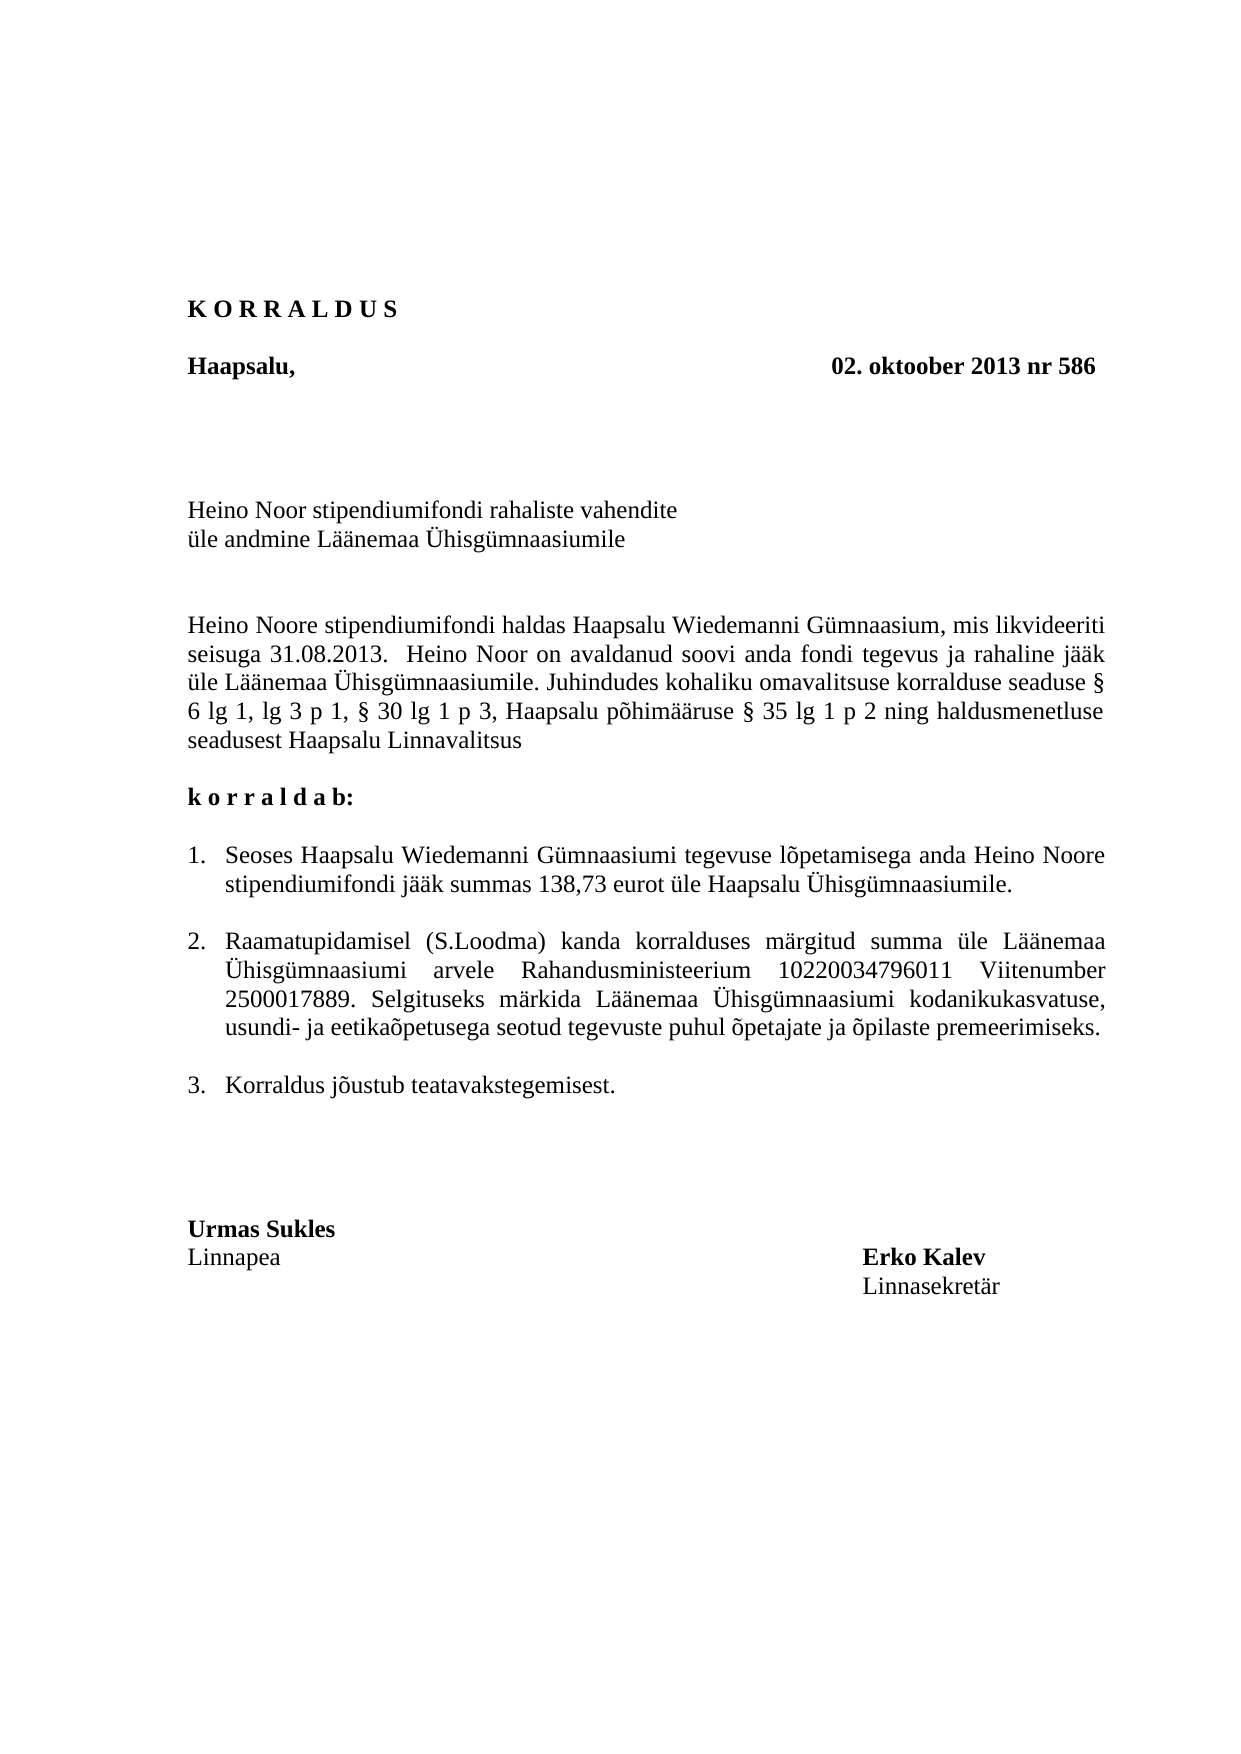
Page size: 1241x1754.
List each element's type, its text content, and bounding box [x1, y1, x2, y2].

text üle andmine Läänemaa Ühisgümnaasiumile [187, 524, 1106, 552]
list Korraldus jõustub teatavakstegemisest. [187, 1070, 1106, 1099]
list Seoses Haapsalu Wiedemanni Gümnaasiumi tegevuse lõpetamisega anda Heino Noore stipendiumifondi jääk summas 138,73 eurot üle Haapsalu Ühisgümnaasiumile. [187, 840, 1106, 897]
text Heino Noor stipendiumifondi rahaliste vahendite [187, 495, 1106, 524]
text Heino Noore stipendiumifondi haldas Haapsalu Wiedemanni Gümnaasium, mis likvideeriti seisuga 31.08.2013. Heino Noor on avaldanud soovi anda fondi tegevus ja rahaline jääk üle Läänemaa Ühisgümnaasiumile. Juhindudes kohaliku omavalitsuse korralduse seaduse § 6 lg 1, lg 3 p 1, § 30 lg 1 p 3, Haapsalu põhimääruse § 35 lg 1 p 2 ning haldusmenetluse seadusest Haapsalu Linnavalitsus [187, 610, 1106, 754]
text K O R R A L D U S [187, 294, 1106, 322]
text Linnasekretär [187, 1271, 1106, 1300]
subtitle Haapsalu, 02. oktoober 2013 nr 586 [187, 351, 1106, 380]
subtitle Urmas Sukles [187, 1214, 1106, 1242]
text Linnapea Erko Kalev [187, 1242, 1106, 1271]
list Raamatupidamisel (S.Loodma) kanda korralduses märgitud summa üle Läänemaa Ühisgümnaasiumi arvele Rahandusministeerium 10220034796011 Viitenumber 2500017889. Selgituseks märkida Läänemaa Ühisgümnaasiumi kodanikukasvatuse, usundi- ja eetikaõpetusega seotud tegevuste puhul õpetajate ja õpilaste premeerimiseks. [187, 926, 1106, 1041]
text k o r r a l d a b: [187, 782, 1106, 811]
